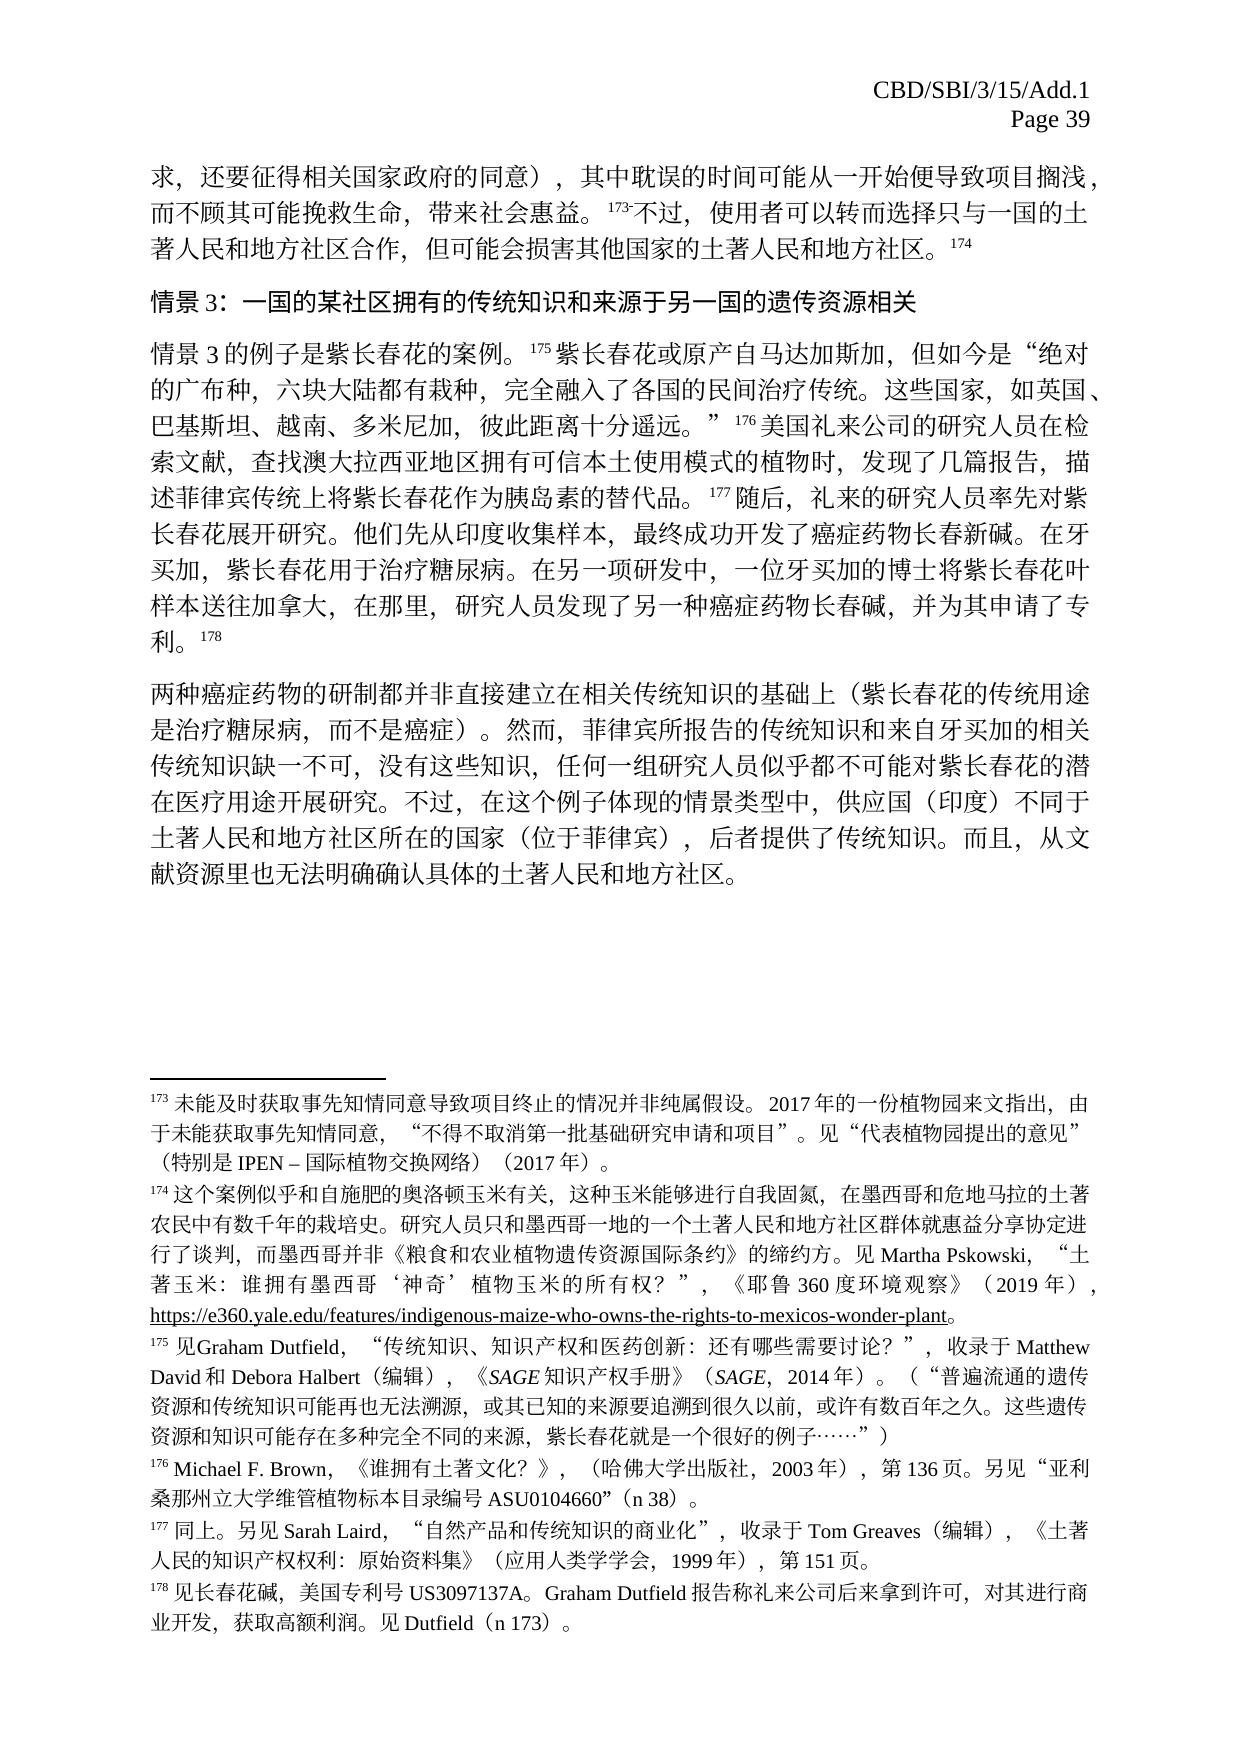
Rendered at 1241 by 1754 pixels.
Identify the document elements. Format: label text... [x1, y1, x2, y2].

text 如果在情景2的案例中，要先征求事先知情同意和共同商定的条件，再对涉及类似相关传统知识的项目开展正式研究，那么从社区规约多变或没有社区规约的多国多族群处征求同意，并同多个土著人民和地方社区就共同商定的条件达成共识，（若法律要求，还要征得相关国家政府的同意），其中耽误的时间可能从一开始便导致项目搁浅，而不顾其可能挽救生命，带来社会惠益。 不过，使用者可以转而选择只与一国的土著人民和地方社区合作，但可能会损害其他国家的土著人民和地方社区。 [150, 157, 1090, 265]
text 两种癌症药物的研制都并非直接建立在相关传统知识的基础上（紫长春花的传统用途是治疗糖尿病，而不是癌症）。然而，菲律宾所报告的传统知识和来自牙买加的相关传统知识缺一不可，没有这些知识，任何一组研究人员似乎都不可能对紫长春花的潜在医疗用途开展研究。不过，在这个例子体现的情景类型中，供应国（印度）不同于土著人民和地方社区所在的国家（位于菲律宾），后者提供了传统知识。而且，从文献资源里也无法明确确认具体的土著人民和地方社区。 [150, 675, 1090, 891]
text 情景3：一国的某社区拥有的传统知识和来源于另一国的遗传资源相关 [150, 282, 1090, 318]
text 情景3的例子是紫长春花的案例。 紫长春花或原产自马达加斯加，但如今是“绝对的广布种，六块大陆都有栽种，完全融入了各国的民间治疗传统。这些国家，如英国、巴基斯坦、越南、多米尼加，彼此距离十分遥远。” 美国礼来公司的研究人员在检索文献，查找澳大拉西亚地区拥有可信本土使用模式的植物时，发现了几篇报告，描述菲律宾传统上将紫长春花作为胰岛素的替代品。 随后，礼来的研究人员率先对紫长春花展开研究。他们先从印度收集样本，最终成功开发了癌症药物长春新碱。在牙买加，紫长春花用于治疗糖尿病。在另一项研发中，一位牙买加的博士将紫长春花叶样本送往加拿大，在那里，研究人员发现了另一种癌症药物长春碱，并为其申请了专利。 [150, 335, 1090, 658]
